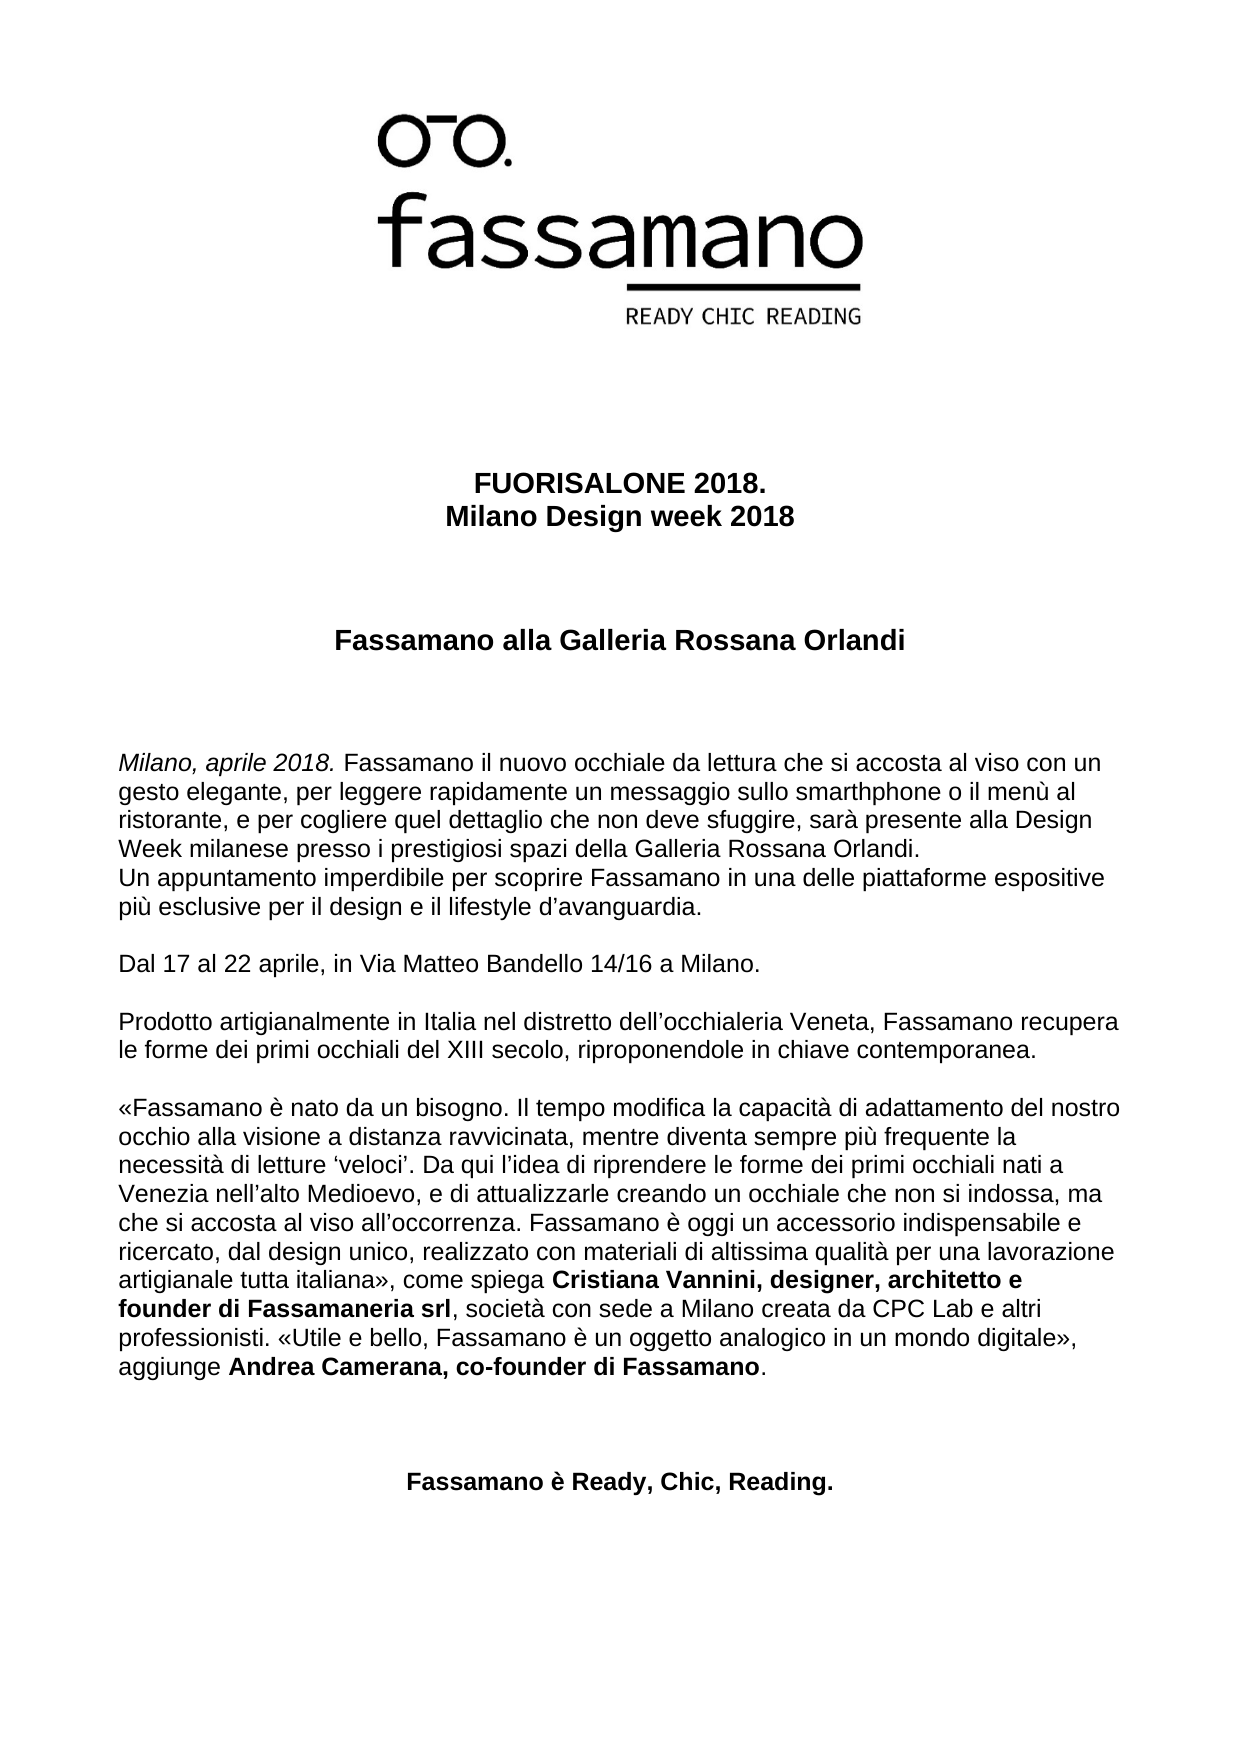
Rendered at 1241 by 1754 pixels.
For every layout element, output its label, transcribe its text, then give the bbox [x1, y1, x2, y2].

text Milano Design week 2018 [118, 499, 1122, 533]
text Milano, aprile 2018. Fassamano il nuovo occhiale da lettura che si accosta al viso con un gesto elegante, per leggere rapidamente un messaggio sullo smarthphone o il menù al ristorante, e per cogliere quel dettaglio che non deve sfuggire, sarà presente alla Design Week milanese presso i prestigiosi spazi della Galleria Rossana Orlandi. [118, 748, 1122, 863]
text Fassamano è Ready, Chic, Reading. [118, 1466, 1122, 1495]
text FUORISALONE 2018. [118, 466, 1122, 499]
text Dal 17 al 22 aprile, in Via Matteo Bandello 14/16 a Milano. [118, 949, 1122, 978]
text Prodotto artigianalmente in Italia nel distretto dell’occhialeria Veneta, Fassamano recupera le forme dei primi occhiali del XIII secolo, riproponendole in chiave contemporanea. [118, 1006, 1122, 1064]
text artigianale tutta italiana», come spiega Cristiana Vannini, designer, architetto e founder di Fassamaneria srl, società con sede a Milano creata da CPC Lab e altri professionisti. «Utile e bello, Fassamano è un oggetto analogico in un mondo digitale», aggiunge Andrea Camerana, co-founder di Fassamano. [118, 1265, 1122, 1380]
text Fassamano alla Galleria Rossana Orlandi [118, 623, 1122, 657]
text «Fassamano è nato da un bisogno. Il tempo modifica la capacità di adattamento del nostro occhio alla visione a distanza ravvicinata, mentre diventa sempre più frequente la necessità di letture ‘veloci’. Da qui l’idea di riprendere le forme dei primi occhiali nati a Venezia nell’alto Medioevo, e di attualizzarle creando un occhiale che non si indossa, ma che si accosta al viso all’occorrenza. Fassamano è oggi un accessorio indispensabile e ricercato, dal design unico, realizzato con materiali di altissima qualità per una lavorazione [118, 1093, 1122, 1265]
text Un appuntamento imperdibile per scoprire Fassamano in una delle piattaforme espositive più esclusive per il design e il lifestyle d’avanguardia. [118, 863, 1122, 920]
picture [248, 59, 992, 380]
